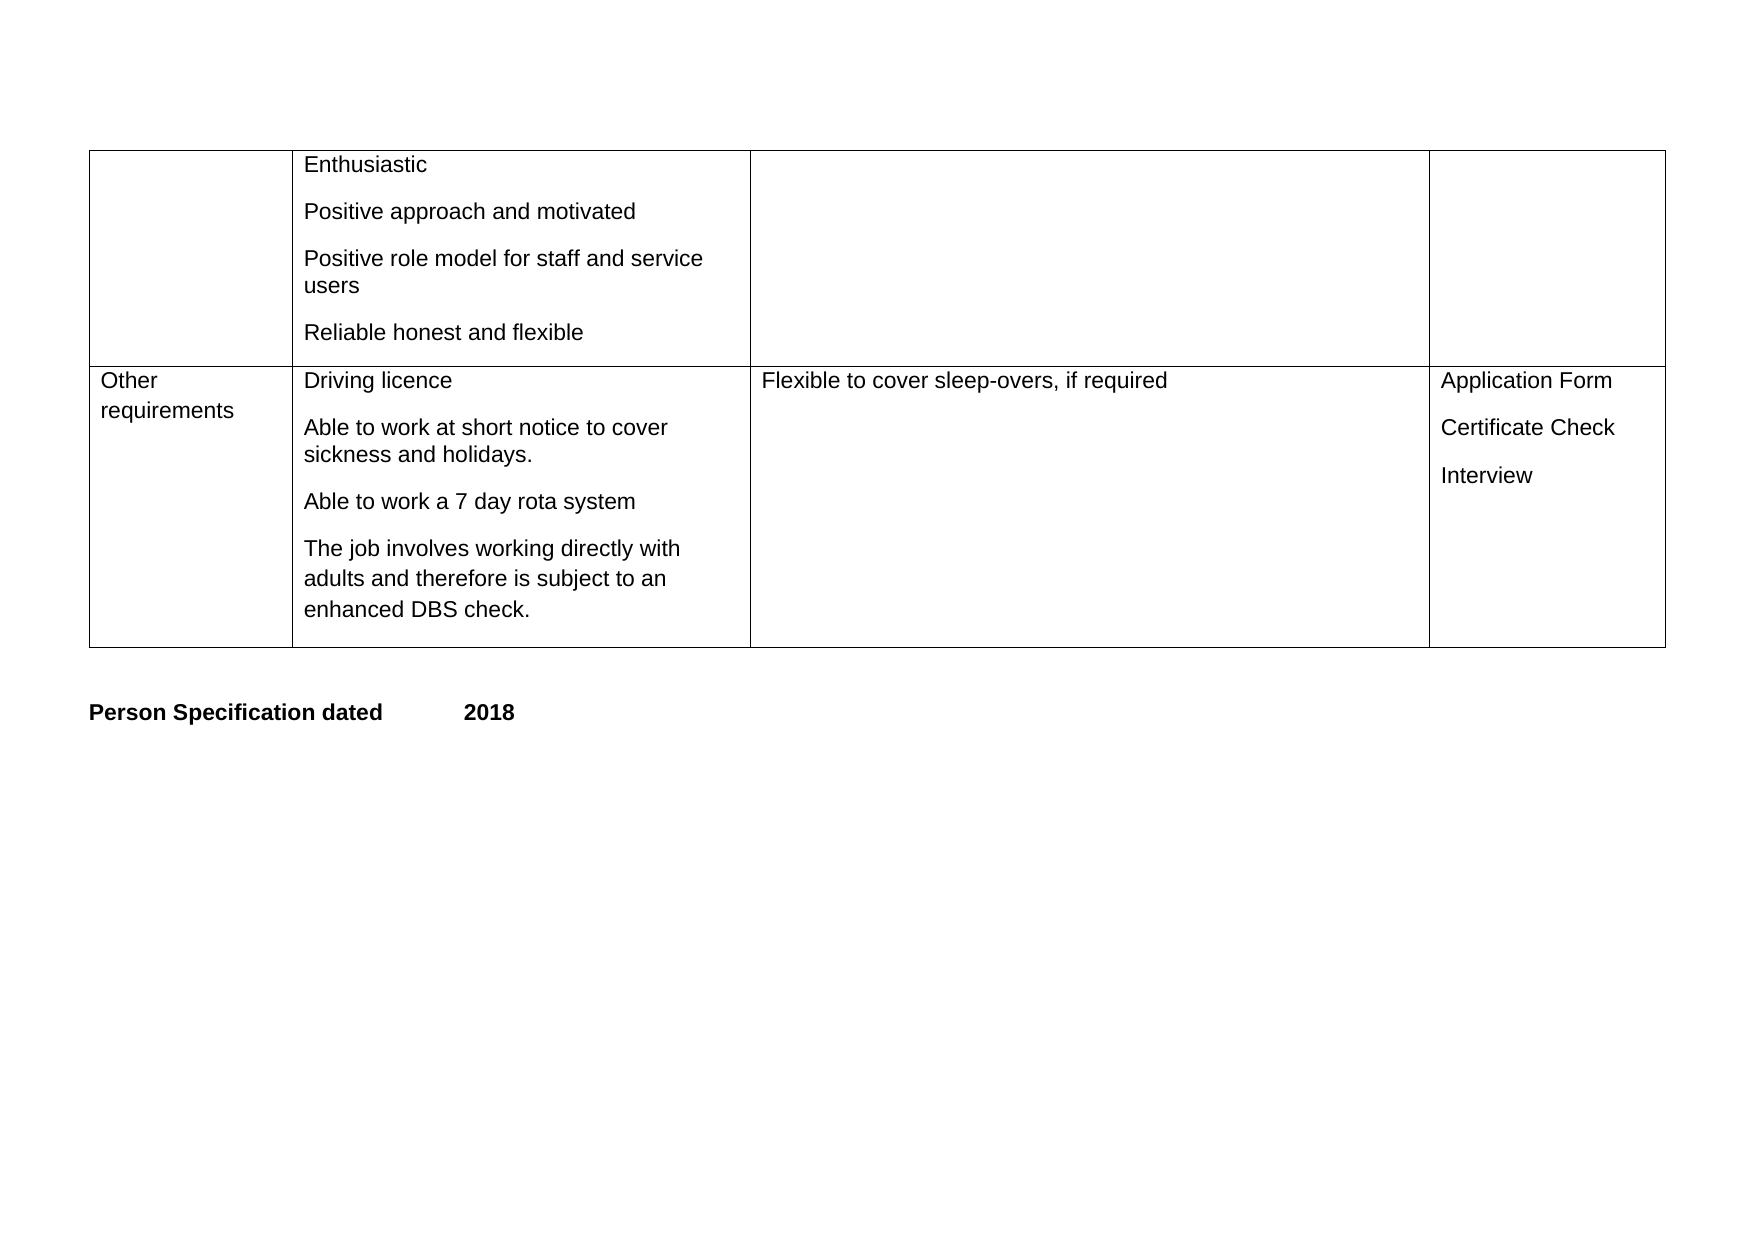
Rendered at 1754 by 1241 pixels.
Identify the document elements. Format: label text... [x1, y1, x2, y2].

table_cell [293, 151, 750, 366]
table_cell Application Form Certificate Check Interview [1430, 367, 1665, 647]
table_cell Other requirements [90, 367, 292, 647]
table_cell Driving licence Able to work at short notice to cover sickness and holidays. Able to work a 7 day rota system The job involves working directly with adults and therefore is subject to an enhanced DBS check. [293, 367, 750, 647]
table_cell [1430, 151, 1665, 366]
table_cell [90, 151, 292, 366]
table_cell [751, 151, 1429, 366]
text Person Specification dated 2018 [89, 699, 1665, 725]
table_cell Flexible to cover sleep-overs, if required [751, 367, 1429, 647]
